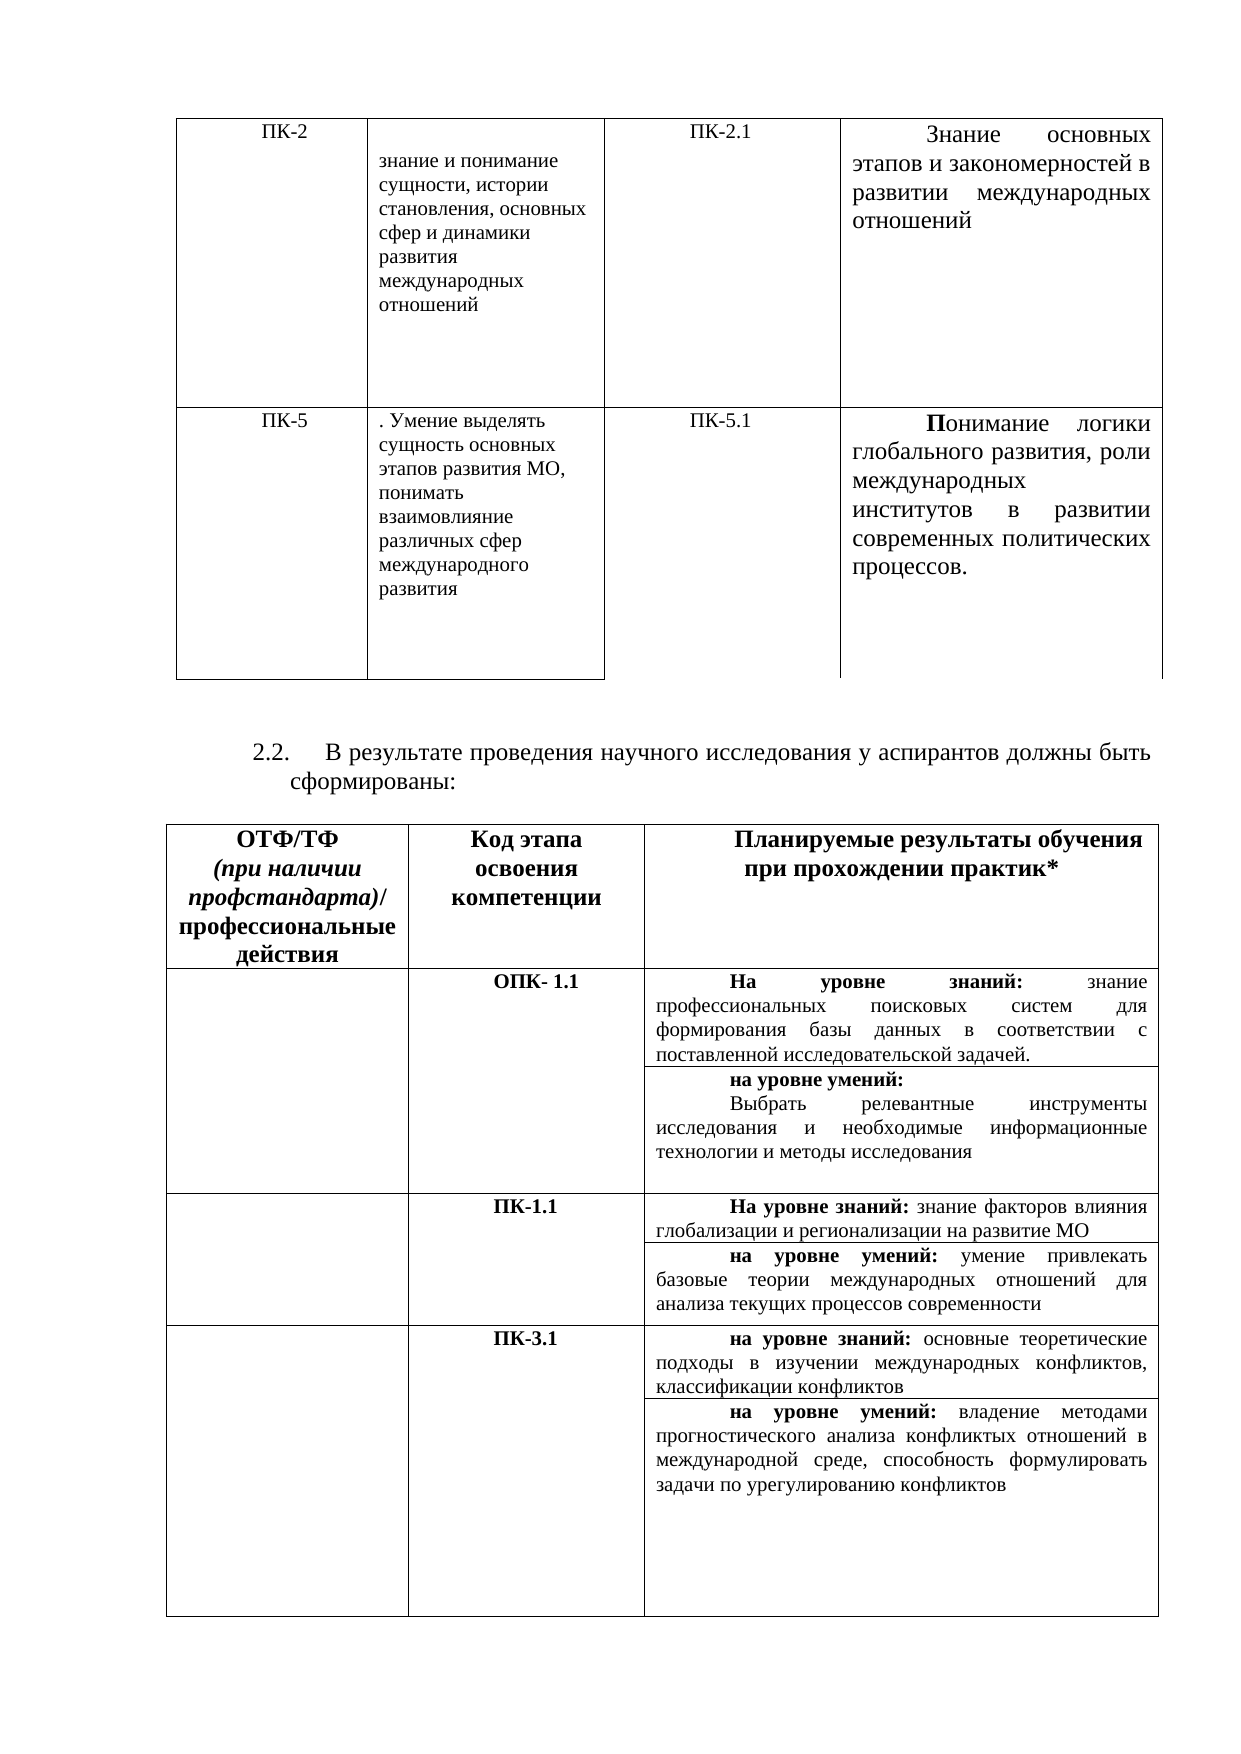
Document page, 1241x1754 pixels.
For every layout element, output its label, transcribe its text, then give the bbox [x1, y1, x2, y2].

table_cell Понимание логики глобального развития, роли международных институтов в развитии современных политических процессов. [841, 408, 1162, 679]
table_cell ОПК- 1.1 [409, 969, 644, 1193]
table_cell ПК-3.1 [409, 1326, 644, 1616]
list В результате проведения научного исследования у аспирантов должны быть сформированы: [252, 737, 1152, 795]
table_cell ПК-1.1 [409, 1194, 644, 1325]
table_header ОТФ/ТФ (при наличии профстандарта)/ профессиональные действия [167, 825, 408, 968]
table_cell ПК-5 [177, 408, 367, 679]
table_header Планируемые результаты обучения при прохождении практик* [645, 825, 1158, 968]
table_cell . Умение выделять сущность основных этапов развития МО, понимать взаимовлияние различных сфер международного развития [368, 408, 604, 679]
table_cell на уровне умений: умение привлекать базовые теории международных отношений для анализа текущих процессов современности [645, 1243, 1158, 1325]
table_cell ПК-2 [177, 119, 367, 407]
table_cell на уровне умений: Выбрать релевантные инструменты исследования и необходимые информационные технологии и методы исследования [645, 1067, 1158, 1193]
table_cell [167, 969, 408, 1193]
table_cell ПК-5.1 [605, 408, 841, 679]
table_cell На уровне знаний: знание профессиональных поисковых систем для формирования базы данных в соответствии с поставленной исследовательской задачей. [645, 969, 1158, 1066]
table_cell ПК-2.1 [605, 119, 840, 407]
table_cell знание и понимание сущности, истории становления, основных сфер и динамики развития международных отношений [368, 119, 604, 407]
table_header Код этапа освоения компетенции [409, 825, 644, 968]
table_cell на уровне знаний: основные теоретические подходы в изучении международных конфликтов, классификации конфликтов [645, 1326, 1158, 1398]
table_cell [167, 1194, 408, 1325]
table_cell На уровне знаний: знание факторов влияния глобализации и регионализации на развитие МО [645, 1194, 1158, 1242]
table_cell Знание основных этапов и закономерностей в развитии международных отношений [841, 119, 1162, 407]
table_cell на уровне умений: владение методами прогностического анализа конфликтых отношений в международной среде, способность формулировать задачи по урегулированию конфликтов [645, 1399, 1158, 1616]
table_cell [167, 1326, 408, 1616]
